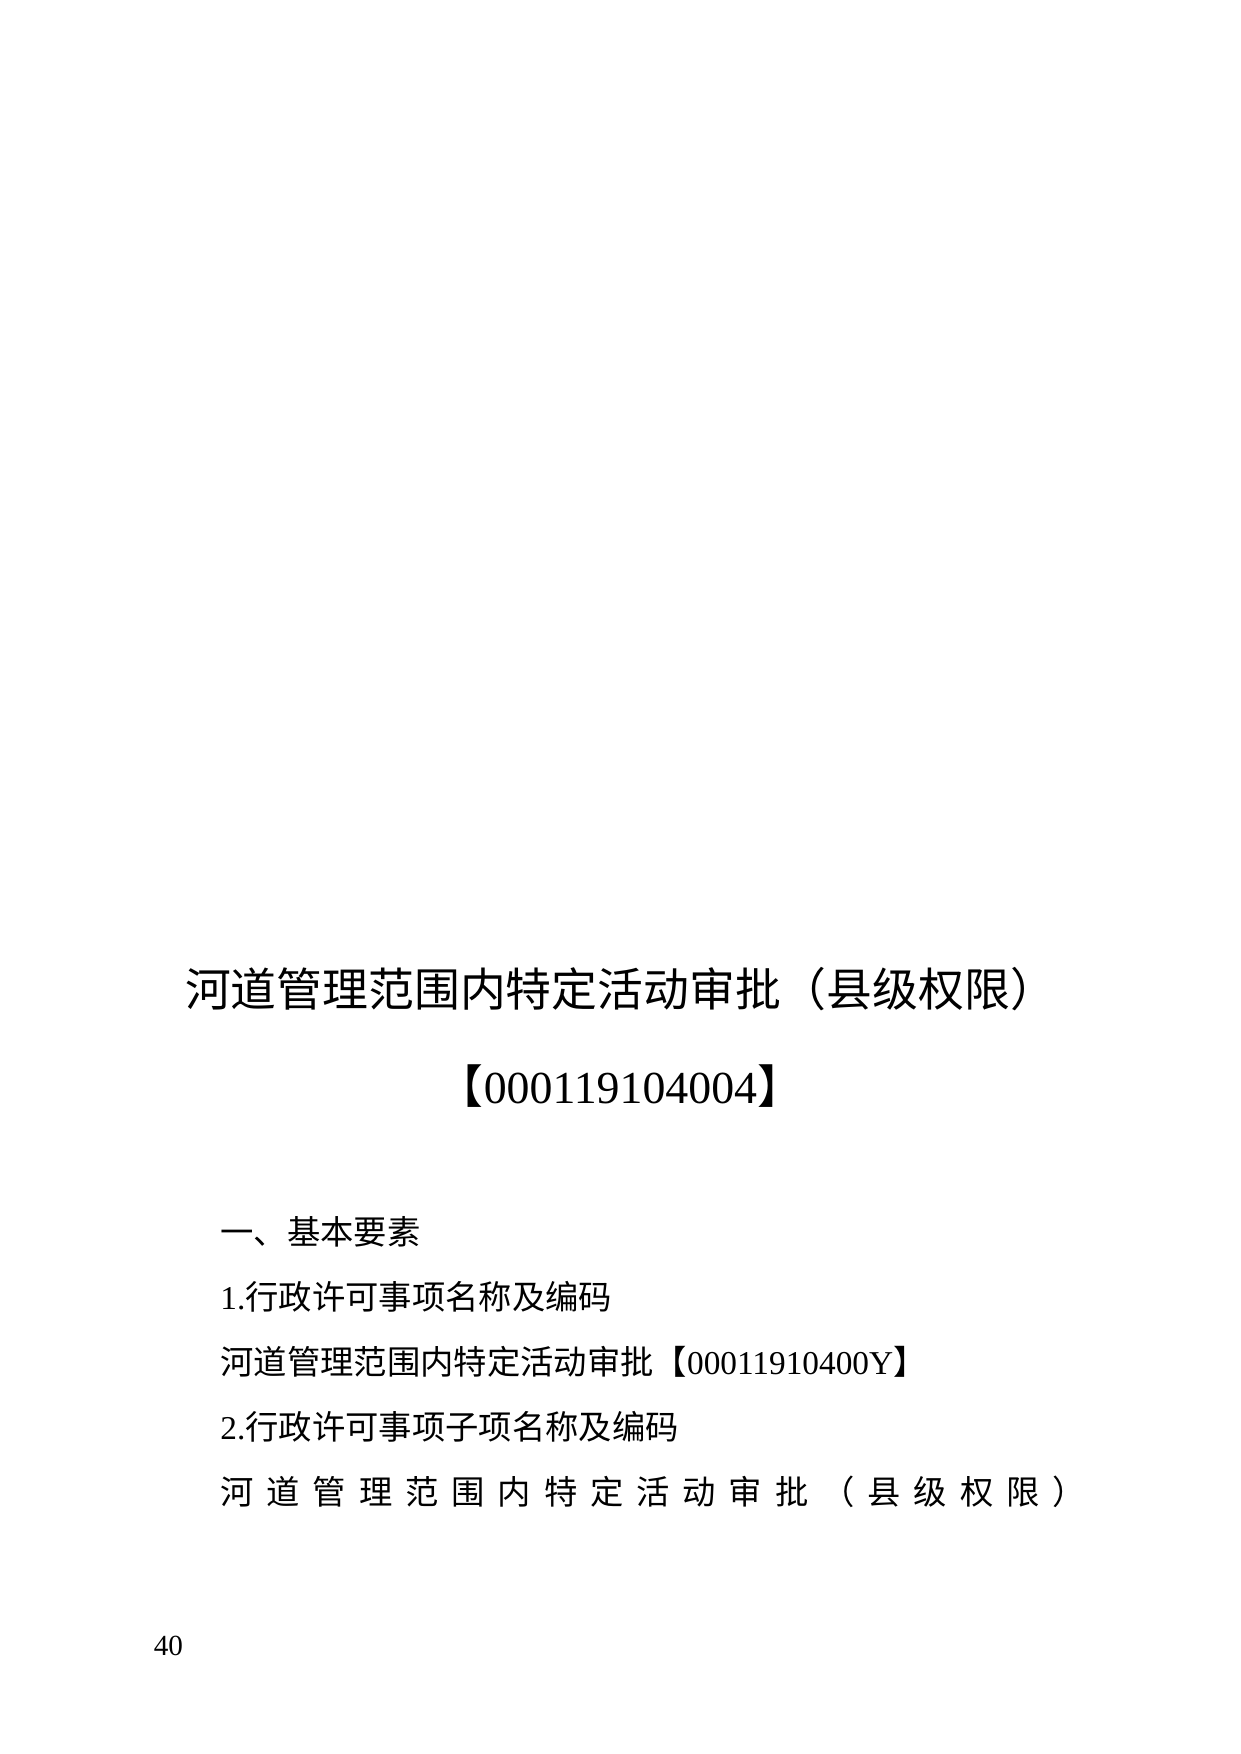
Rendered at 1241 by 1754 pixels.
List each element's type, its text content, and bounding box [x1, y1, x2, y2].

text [153, 1457, 1087, 1522]
list 2.行政许可事项子项名称及编码 [153, 1392, 1087, 1457]
list 1.行政许可事项名称及编码 [153, 1262, 1087, 1327]
text 河道管理范围内特定活动审批（县级权限） [153, 937, 1087, 1035]
text 【000119104004】 [153, 1035, 1087, 1132]
list 河道管理范围内特定活动审批【00011910400Y】 [153, 1327, 1087, 1392]
list 一、基本要素 [153, 1197, 1087, 1262]
